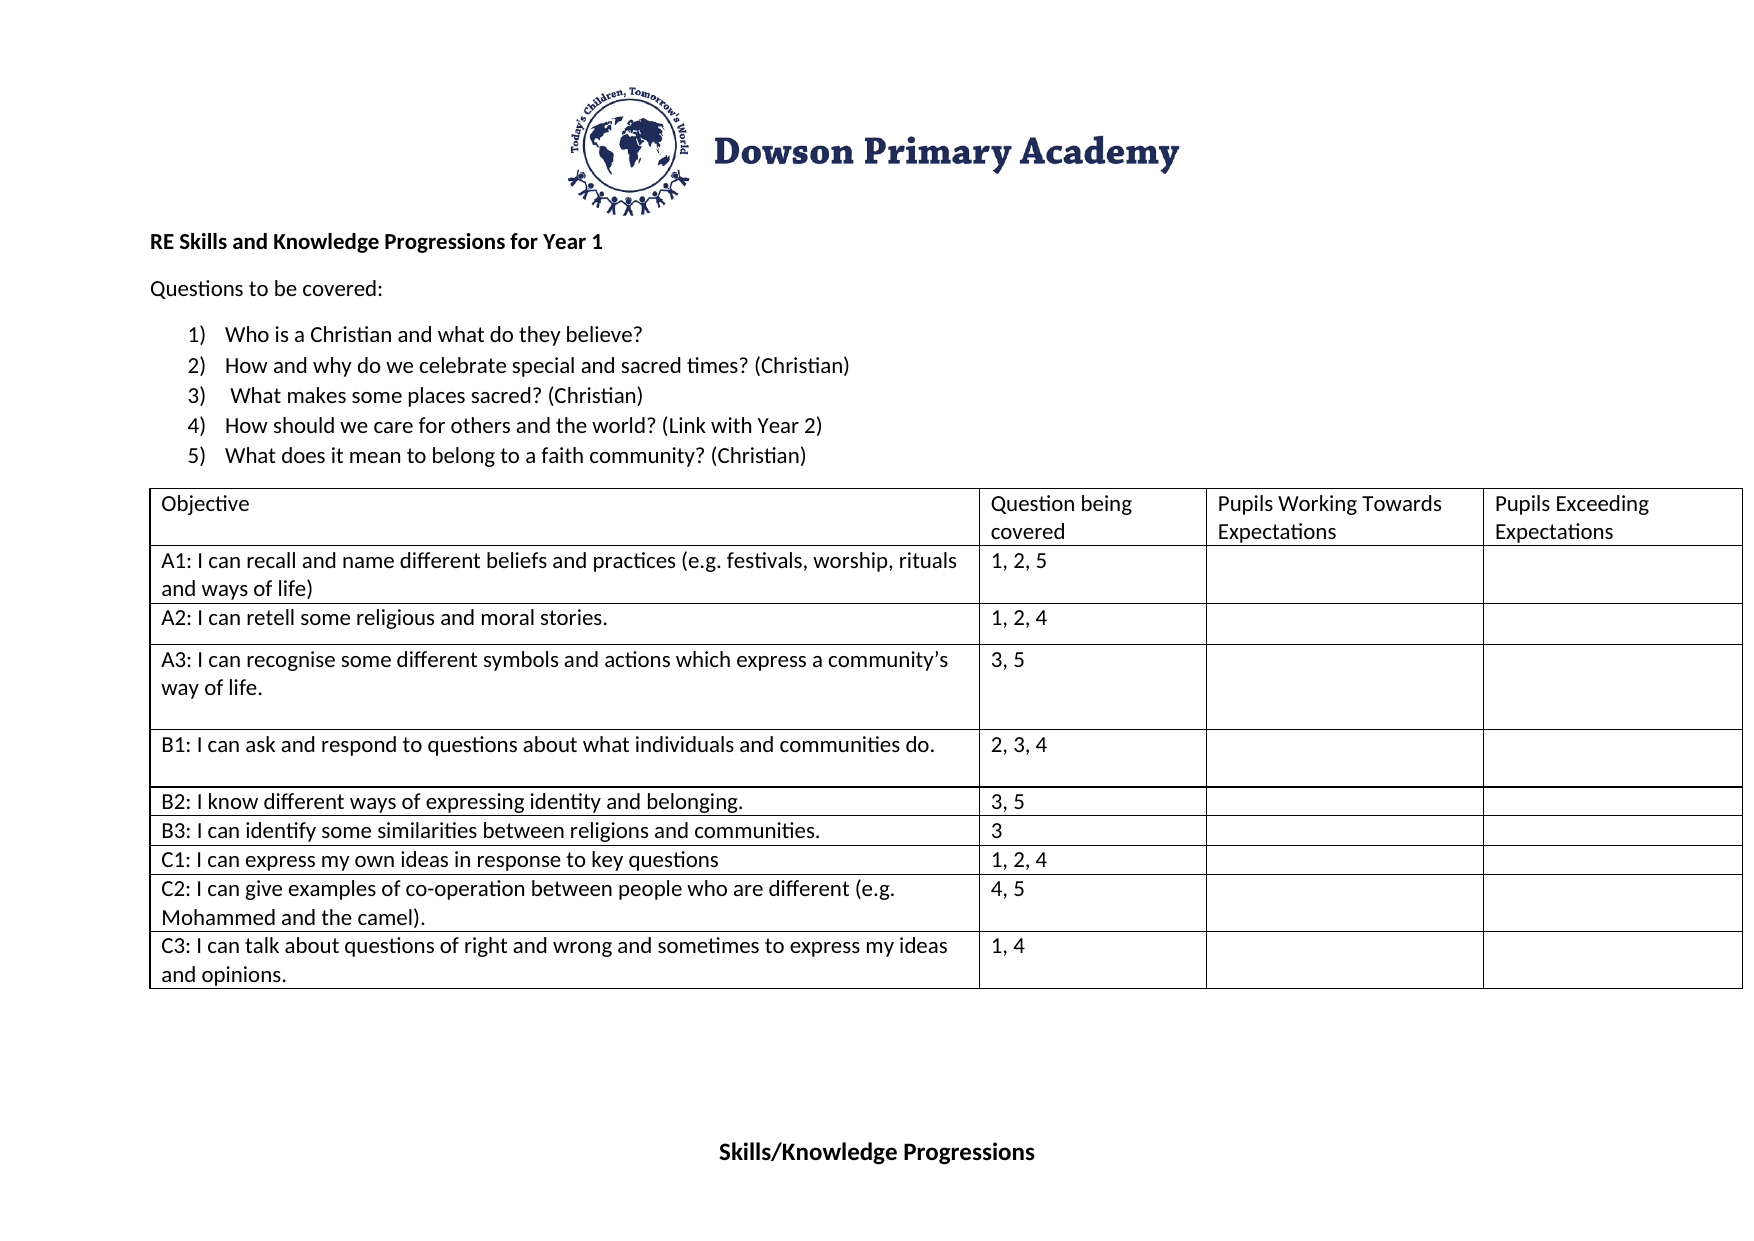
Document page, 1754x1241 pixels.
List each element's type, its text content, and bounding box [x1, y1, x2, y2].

list How should we care for others and the world? (Link with Year 2) [187, 411, 1604, 439]
table_cell [1484, 645, 1742, 729]
table_cell 3, 5 [980, 788, 1206, 815]
table_cell B3: I can identify some similarities between religions and communities. [151, 816, 979, 844]
table_cell 3, 5 [980, 645, 1206, 729]
list What makes some places sacred? (Christian) [187, 381, 1604, 409]
table_cell C2: I can give examples of co-operation between people who are different (e.g. Mohammed and the camel). [151, 875, 979, 931]
table_cell [1484, 604, 1742, 644]
table_cell [1484, 875, 1742, 931]
table_cell [1484, 546, 1742, 602]
text Questions to be covered: [150, 274, 1604, 302]
table_cell 3 [980, 816, 1206, 844]
table_cell [1207, 816, 1483, 844]
table_cell [1207, 730, 1483, 786]
table_cell 1, 2, 5 [980, 546, 1206, 602]
table_cell [1207, 645, 1483, 729]
table_cell C3: I can talk about questions of right and wrong and sometimes to express my ideas and opinions. [151, 932, 979, 988]
table_cell 1, 4 [980, 932, 1206, 988]
table_cell 1, 2, 4 [980, 604, 1206, 644]
table_header Pupils Working Towards Expectations [1207, 489, 1483, 545]
table_cell B2: I know different ways of expressing identity and belonging. [151, 788, 979, 815]
table_cell 4, 5 [980, 875, 1206, 931]
table_cell A3: I can recognise some different symbols and actions which express a community’s way of life. [151, 645, 979, 729]
table_header Objective [151, 489, 979, 545]
table_cell [1484, 816, 1742, 844]
table_cell [1207, 604, 1483, 644]
table_cell 1, 2, 4 [980, 846, 1206, 873]
table_header Pupils Exceeding Expectations [1484, 489, 1742, 545]
table_cell [1484, 788, 1742, 815]
list What does it mean to belong to a faith community? (Christian) [187, 441, 1604, 469]
table_cell [1207, 546, 1483, 602]
table_cell [1484, 730, 1742, 786]
table_cell 2, 3, 4 [980, 730, 1206, 786]
list Who is a Christian and what do they believe? [187, 321, 1604, 349]
table_cell [1484, 846, 1742, 873]
table_header Question being covered [980, 489, 1206, 545]
table_cell C1: I can express my own ideas in response to key questions [151, 846, 979, 873]
table_cell B1: I can ask and respond to questions about what individuals and communities do. [151, 730, 979, 786]
table_cell [1484, 932, 1742, 988]
table_cell [1207, 846, 1483, 873]
table_cell A1: I can recall and name different beliefs and practices (e.g. festivals, worship, rituals and ways of life) [151, 546, 979, 602]
text RE Skills and Knowledge Progressions for Year 1 [150, 227, 1604, 255]
table_cell [1207, 932, 1483, 988]
list How and why do we celebrate special and sacred times? (Christian) [187, 351, 1604, 379]
picture [559, 73, 1195, 227]
table_cell [1207, 788, 1483, 815]
table_cell A2: I can retell some religious and moral stories. [151, 604, 979, 644]
table_cell [1207, 875, 1483, 931]
